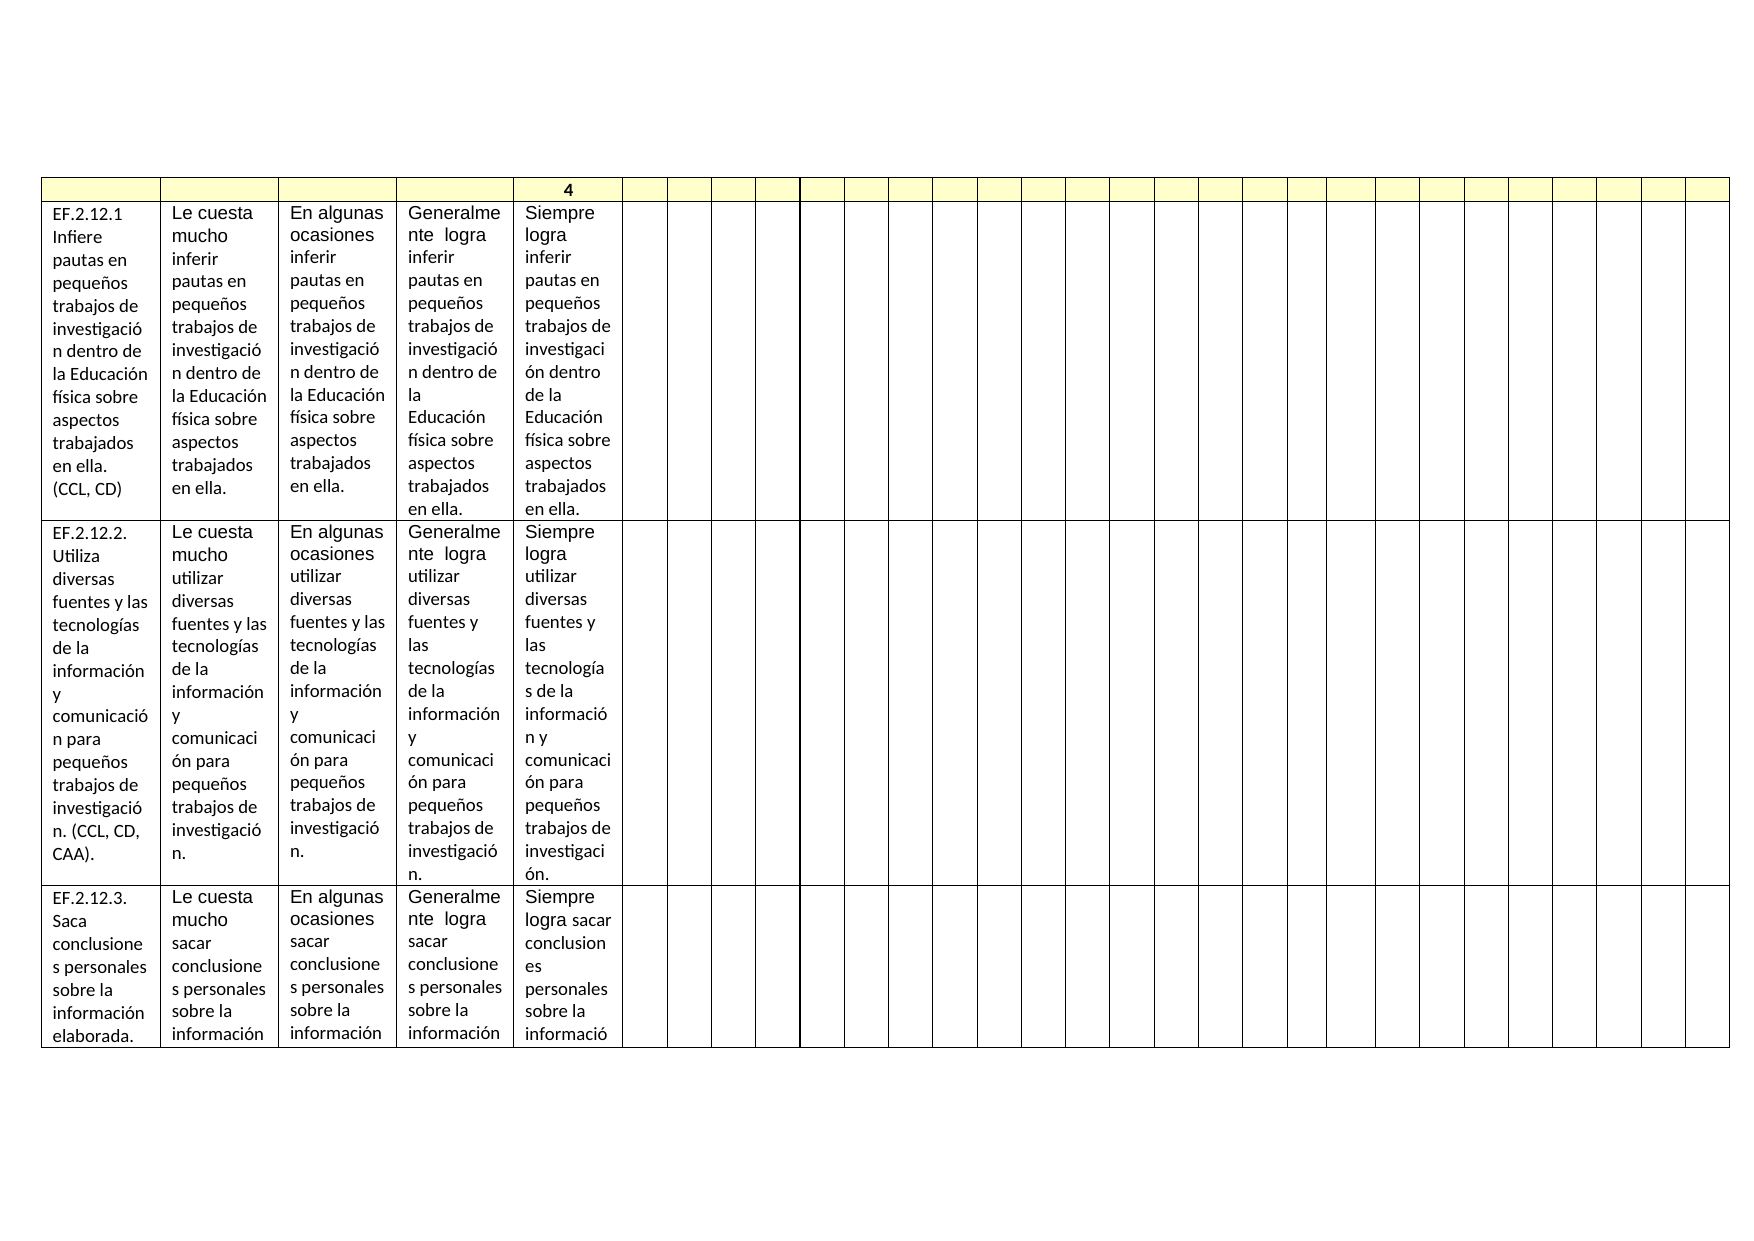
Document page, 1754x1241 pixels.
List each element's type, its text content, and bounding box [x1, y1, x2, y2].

table_cell [1376, 521, 1419, 885]
table_cell [756, 521, 799, 885]
table_cell 18 [1376, 178, 1419, 201]
table_cell [1553, 886, 1596, 1047]
table_cell [1465, 202, 1508, 520]
table_cell [1376, 202, 1419, 520]
table_cell Siempre logra inferir pautas en pequeños trabajos de investigación dentro de la Educación física sobre aspectos trabajados en ella. [514, 202, 622, 520]
table_cell 4 [756, 178, 799, 201]
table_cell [42, 886, 160, 1047]
table_cell [1553, 202, 1596, 520]
table_cell [1243, 886, 1287, 1047]
table_cell 11 [1066, 178, 1109, 201]
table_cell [161, 886, 278, 1047]
table_cell 15 [1243, 178, 1287, 201]
table_cell [668, 202, 711, 520]
table_cell [1597, 202, 1641, 520]
table_cell 24 [1642, 178, 1685, 201]
table_cell [1288, 202, 1326, 520]
table_cell En algunas ocasiones utilizar diversas fuentes y las tecnologías de la información y comunicación para pequeños trabajos de investigación. [279, 521, 396, 885]
table_cell 19 [1420, 178, 1464, 201]
table_cell 1 [623, 178, 667, 201]
table_cell 10 [1022, 178, 1065, 201]
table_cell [161, 178, 278, 201]
table_cell [1288, 886, 1326, 1047]
table_cell [1420, 202, 1464, 520]
table_cell [845, 886, 888, 1047]
table_cell [933, 886, 977, 1047]
table_cell 16 [1288, 178, 1326, 201]
table_cell 7 [889, 178, 932, 201]
table_cell [1327, 886, 1375, 1047]
table_cell [1420, 521, 1464, 885]
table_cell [514, 886, 622, 1047]
table_cell 3 [712, 178, 755, 201]
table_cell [279, 886, 396, 1047]
table_cell Adquirido 2 [279, 178, 396, 201]
table_cell [845, 521, 888, 885]
table_cell [1642, 202, 1685, 520]
table_cell 6 [845, 178, 888, 201]
table_cell [756, 886, 799, 1047]
table_cell Le cuesta mucho inferir pautas en pequeños trabajos de investigación dentro de la Educación física sobre aspectos trabajados en ella. [161, 202, 278, 520]
table_cell [1509, 202, 1552, 520]
table_cell Siempre logra utilizar diversas fuentes y las tecnologías de la información y comunicación para pequeños trabajos de investigación. [514, 521, 622, 885]
table_cell EF.2.12.2. Utiliza diversas fuentes y las tecnologías de la información y comunicación para pequeños trabajos de investigación. (CCL, CD, CAA). [42, 521, 160, 885]
table_cell En algunas ocasiones inferir pautas en pequeños trabajos de investigación dentro de la Educación física sobre aspectos trabajados en ella. [279, 202, 396, 520]
table_cell [712, 202, 755, 520]
table_cell [1686, 521, 1729, 885]
table_cell [1327, 521, 1375, 885]
table_cell [889, 521, 932, 885]
table_cell [1110, 886, 1154, 1047]
table_cell 9 [978, 178, 1021, 201]
table_cell [1465, 521, 1508, 885]
table_cell [933, 202, 977, 520]
table_cell [1376, 886, 1419, 1047]
table_cell [668, 886, 711, 1047]
table_cell [1110, 521, 1154, 885]
table_cell [1022, 886, 1065, 1047]
table_cell Generalmente logra utilizar diversas fuentes y las tecnologías de la información y comunicación para pequeños trabajos de investigación. [397, 521, 513, 885]
table_cell [623, 521, 667, 885]
table_cell [978, 521, 1021, 885]
table_cell [1686, 886, 1729, 1047]
table_cell 25 [1686, 178, 1729, 201]
table_cell [1642, 521, 1685, 885]
table_cell [1199, 886, 1242, 1047]
table_cell [712, 886, 755, 1047]
table_cell [933, 521, 977, 885]
table_cell [978, 202, 1021, 520]
table_cell 2 [668, 178, 711, 201]
table_cell [668, 521, 711, 885]
table_cell [1642, 886, 1685, 1047]
table_cell [1066, 886, 1109, 1047]
table_cell [1509, 521, 1552, 885]
table_cell [1288, 521, 1326, 885]
table_cell [889, 202, 932, 520]
table_cell [756, 202, 799, 520]
table_cell [1066, 521, 1109, 885]
table_cell [801, 521, 844, 885]
table_cell [1066, 202, 1109, 520]
table_cell [1553, 521, 1596, 885]
table_cell [1155, 202, 1198, 520]
table_cell 5 [801, 178, 844, 201]
table_cell 23 [1597, 178, 1641, 201]
table_cell [978, 886, 1021, 1047]
table_cell EF.2.12.1 Infiere pautas en pequeños trabajos de investigación dentro de la Educación física sobre aspectos trabajados en ella. (CCL, CD) [42, 202, 160, 520]
table_cell [889, 886, 932, 1047]
table_cell 8 [933, 178, 977, 201]
table_cell [1110, 202, 1154, 520]
table_cell [801, 202, 844, 520]
table_cell [1199, 521, 1242, 885]
table_cell Excelente 4 [514, 178, 622, 201]
table_cell [1465, 886, 1508, 1047]
table_cell [623, 886, 667, 1047]
table_cell Le cuesta mucho utilizar diversas fuentes y las tecnologías de la información y comunicación para pequeños trabajos de investigación. [161, 521, 278, 885]
table_cell Avanzado 3 [397, 178, 513, 201]
table_cell 21 [1509, 178, 1552, 201]
table_cell 17 [1327, 178, 1375, 201]
table_cell [1155, 886, 1198, 1047]
table_cell [712, 521, 755, 885]
table_cell [1597, 521, 1641, 885]
table_cell [845, 202, 888, 520]
table_cell 20 [1465, 178, 1508, 201]
table_cell [1022, 521, 1065, 885]
table_cell [1243, 202, 1287, 520]
table_cell [1420, 886, 1464, 1047]
table_cell 12 [1110, 178, 1154, 201]
table_cell [1327, 202, 1375, 520]
table_cell [1509, 886, 1552, 1047]
table_cell [1155, 521, 1198, 885]
table_cell [1686, 202, 1729, 520]
table_cell 14 [1199, 178, 1242, 201]
table_cell [623, 202, 667, 520]
table_cell 22 [1553, 178, 1596, 201]
table_cell 13 [1155, 178, 1198, 201]
table_cell [1022, 202, 1065, 520]
table_cell [1597, 886, 1641, 1047]
table_cell Generalmente logra inferir pautas en pequeños trabajos de investigación dentro de la Educación física sobre aspectos trabajados en ella. [397, 202, 513, 520]
table_cell [1199, 202, 1242, 520]
table_cell [1243, 521, 1287, 885]
table_cell [801, 886, 844, 1047]
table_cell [397, 886, 513, 1047]
